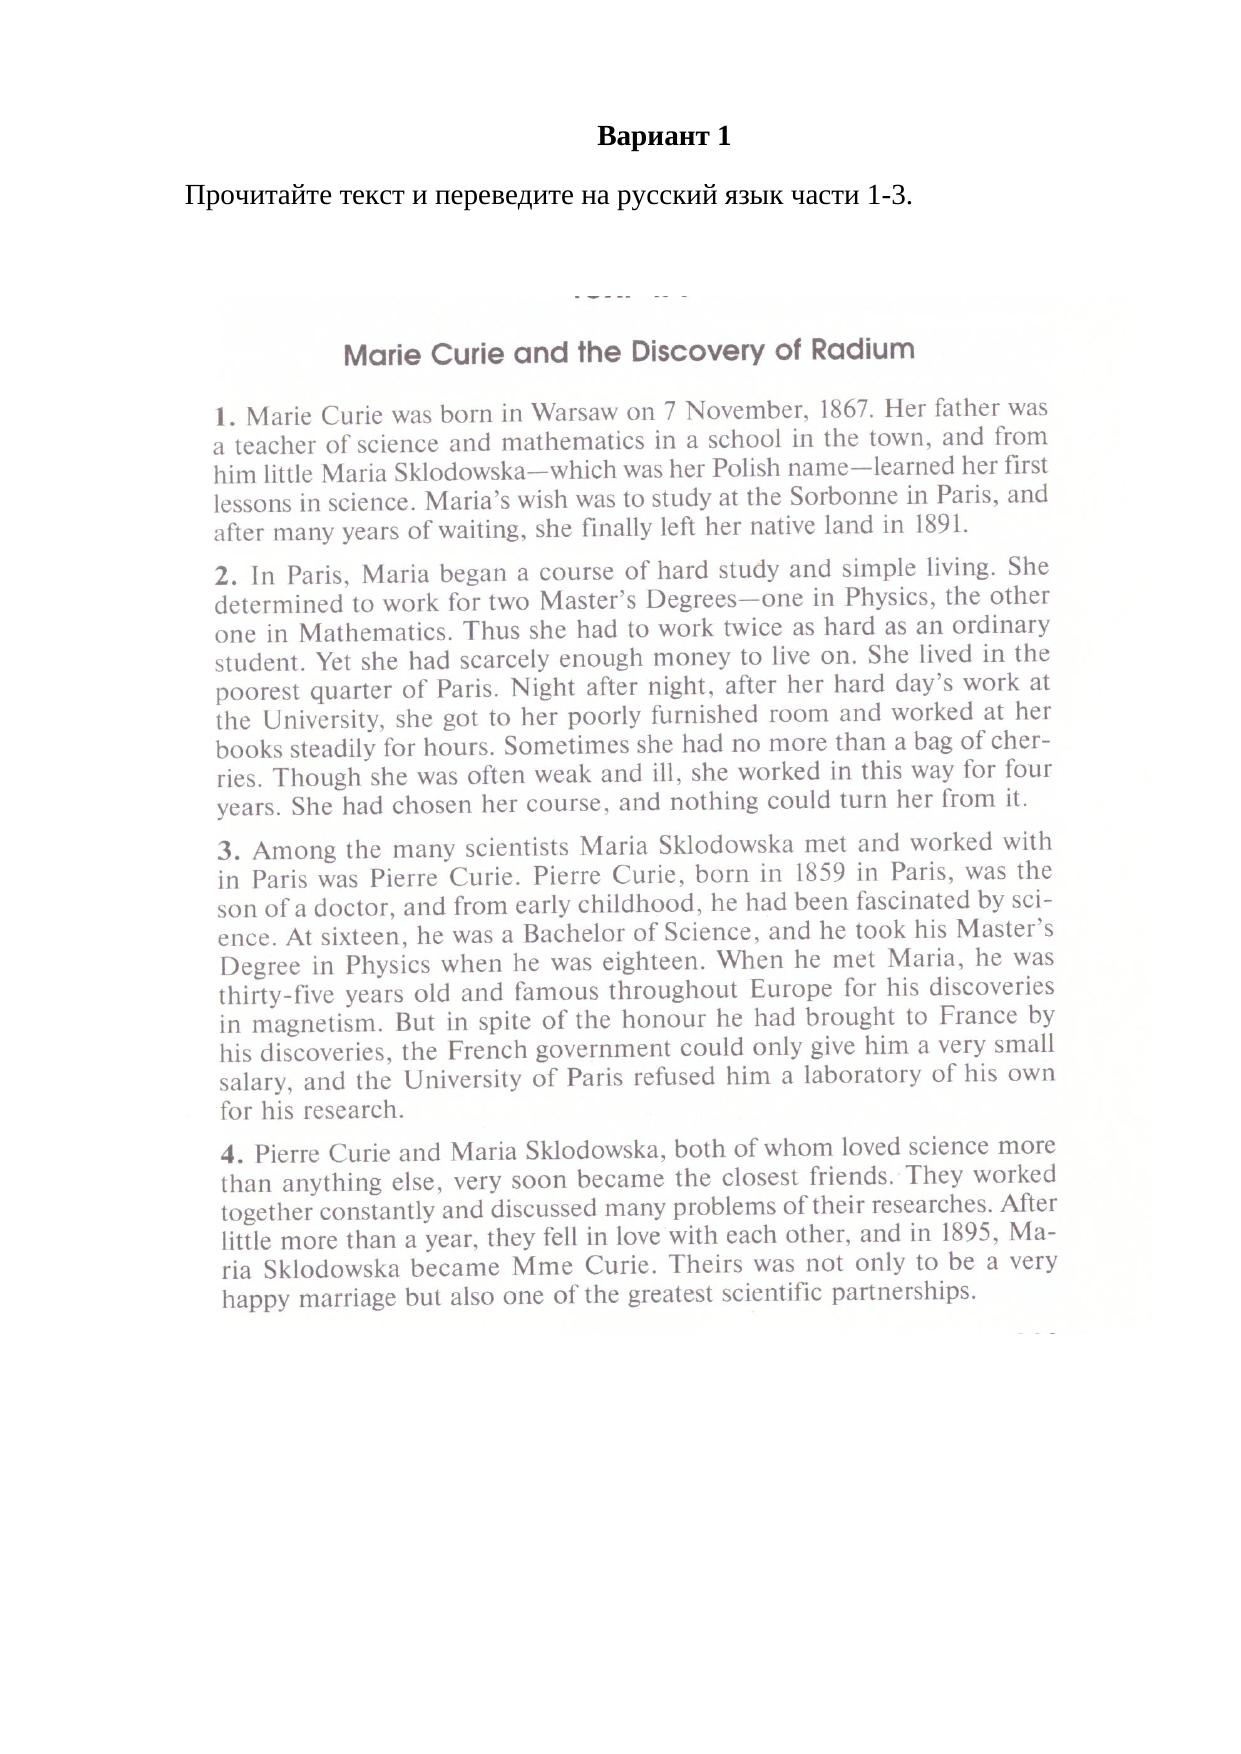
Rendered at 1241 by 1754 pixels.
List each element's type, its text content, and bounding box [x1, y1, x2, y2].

text Прочитайте текст и переведите на русский язык части 1-3. [177, 177, 1152, 211]
text Вариант 1 [177, 118, 1152, 152]
